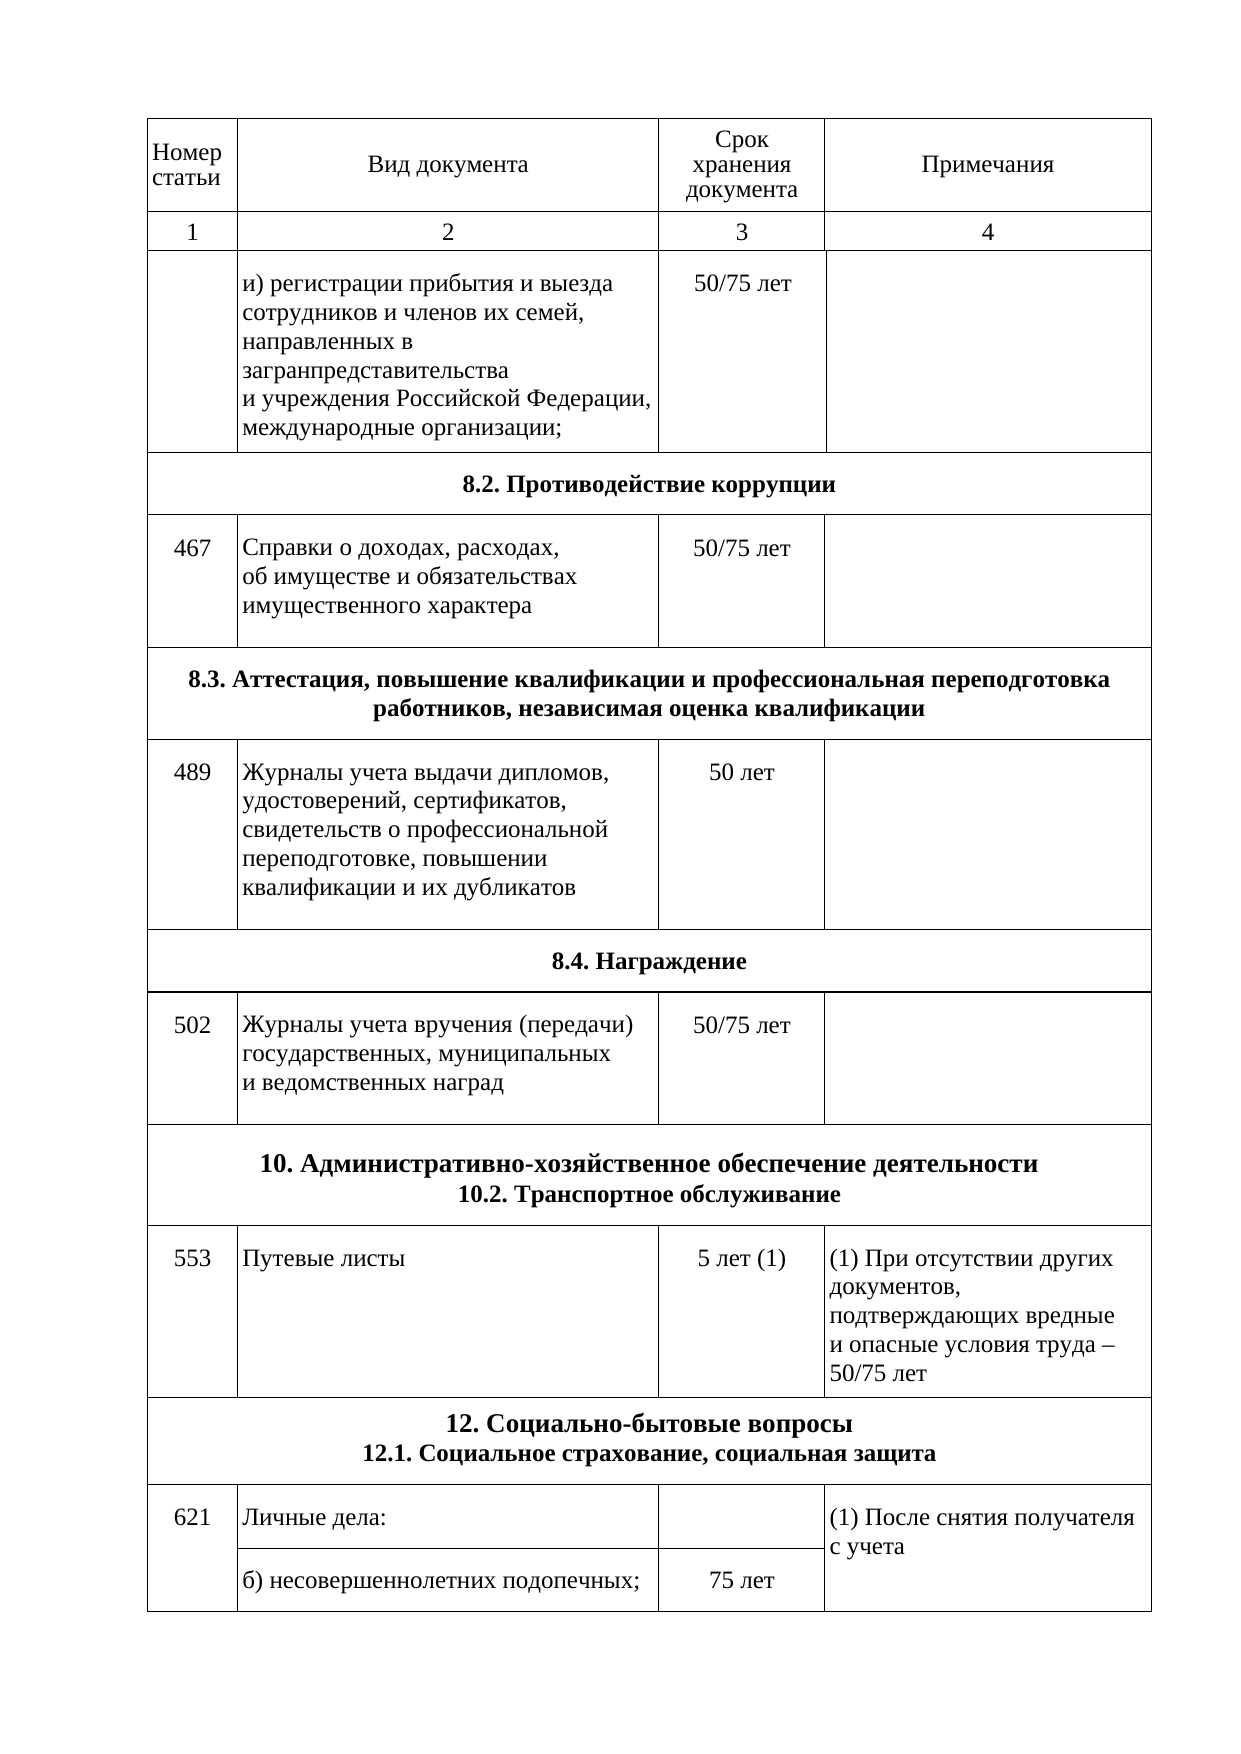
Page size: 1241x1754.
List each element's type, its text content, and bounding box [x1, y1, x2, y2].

table_cell 50/75 лет [659, 515, 824, 647]
table_cell 2 [238, 212, 658, 250]
table_cell (1) При отсутствии других документов, подтверждающих вредные и опасные условия труда – 50/75 лет [825, 1226, 1151, 1397]
table_cell (1) После снятия получателя с учета (2) При отсутствии периода, засчитываемого в трудовой стаж – 3 года (3) После прекращения страховых выплат [825, 1485, 1151, 1611]
table_cell 502 [148, 993, 237, 1124]
table_header Срок хранения документа [659, 119, 824, 211]
table_cell 4 [825, 212, 1151, 250]
table_cell Личные дела: [238, 1485, 658, 1547]
table_cell 8.2. Противодействие коррупции [148, 453, 1151, 514]
table_cell 12. Социально-бытовые вопросы 12.1. Социальное страхование, социальная защита [148, 1398, 1151, 1484]
table_cell [825, 515, 1151, 647]
table_cell и) регистрации прибытия и выезда сотрудников и членов их семей, направленных в загранпредставительства и учреждения Российской Федерации, международные организации; [238, 251, 658, 452]
table_cell 467 [148, 515, 237, 647]
table_cell 50/75 лет [659, 251, 826, 452]
table_cell 5 лет (1) [659, 1226, 824, 1397]
table_cell 1 [148, 212, 237, 250]
table_cell 489 [148, 740, 237, 929]
table_cell Путевые листы [238, 1226, 658, 1397]
table_cell [659, 1485, 824, 1547]
table_cell Журналы учета вручения (передачи) государственных, муниципальных и ведомственных наград [238, 993, 658, 1124]
table_cell 553 [148, 1226, 237, 1397]
table_cell 8.3. Аттестация, повышение квалификации и профессиональная переподготовка работников, независимая оценка квалификации [148, 648, 1151, 738]
table_cell 8.4. Награждение [148, 930, 1151, 991]
table_cell Справки о доходах, расходах, об имуществе и обязательствах имущественного характера [238, 515, 658, 647]
table_header Примечания [825, 119, 1151, 211]
table_cell Журналы учета выдачи дипломов, удостоверений, сертификатов, свидетельств о профессиональной переподготовке, повышении квалификации и их дубликатов [238, 740, 658, 929]
table_cell 75 лет [659, 1549, 824, 1611]
table_cell [825, 740, 1151, 929]
table_cell 50/75 лет [659, 993, 824, 1124]
table_cell 10. Административно-хозяйственное обеспечение деятельности 10.2. Транспортное обслуживание [148, 1125, 1151, 1224]
table_cell 621 [148, 1485, 237, 1611]
table_cell б) несовершеннолетних подопечных; [238, 1549, 658, 1611]
table_cell [825, 993, 1151, 1124]
table_header Вид документа [238, 119, 658, 211]
table_cell 50 лет [659, 740, 824, 929]
table_header Номер статьи [148, 119, 237, 211]
table_cell 3 [659, 212, 824, 250]
